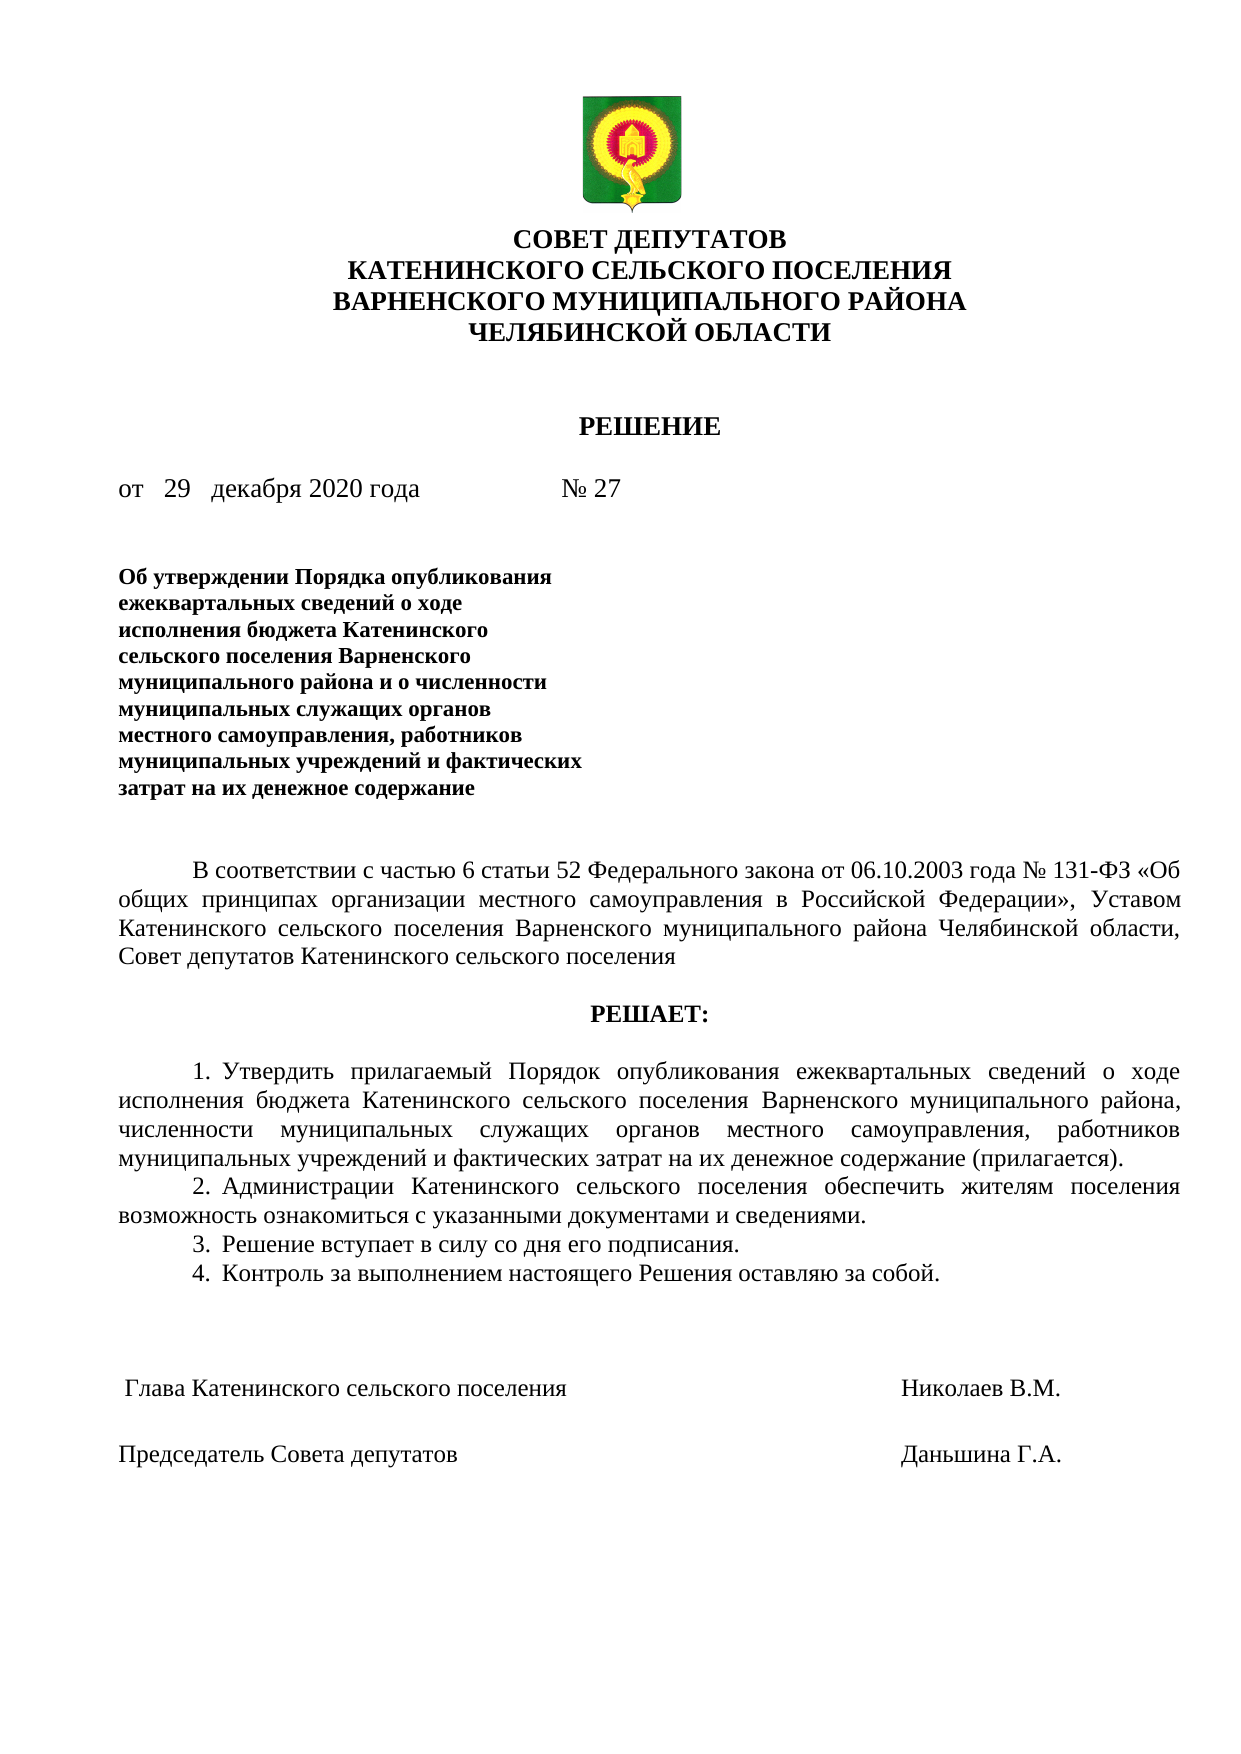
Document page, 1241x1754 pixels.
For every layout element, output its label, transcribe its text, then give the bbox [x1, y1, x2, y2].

title РЕШЕНИЕ [118, 409, 1181, 441]
text сельского поселения Варненского [118, 642, 1181, 668]
picture [582, 95, 682, 213]
title ЧЕЛЯБИНСКОЙ ОБЛАСТИ [118, 316, 1181, 347]
list Решение вступает в силу со дня его подписания. [118, 1229, 1181, 1258]
list Контроль за выполнением настоящего Решения оставляю за собой. [192, 1258, 1181, 1286]
text муниципальных служащих органов [118, 695, 1181, 721]
text ежеквартальных сведений о ходе [118, 589, 1181, 616]
title СОВЕТ ДЕПУТАТОВ [118, 223, 1181, 254]
title от 29 декабря 2020 года № 27 [118, 472, 1181, 503]
text Об утверждении Порядка опубликования [118, 563, 1181, 589]
text исполнения бюджета Катенинского [118, 616, 1181, 642]
text муниципального района и о численности [118, 668, 1181, 695]
list Утвердить прилагаемый Порядок опубликования ежеквартальных сведений о ходе исполнения бюджета Катенинского сельского поселения Варненского муниципального района, численности муниципальных служащих органов местного самоуправления, работников муниципальных учреждений и фактических затрат на их денежное содержание (прилагается). [118, 1056, 1181, 1171]
title КАТЕНИНСКОГО СЕЛЬСКОГО ПОСЕЛЕНИЯ [118, 254, 1181, 285]
text местного самоуправления, работников [118, 721, 1181, 747]
text Глава Катенинского сельского поселения Николаев В.М. [118, 1373, 1181, 1401]
text РЕШАЕТ: [118, 999, 1181, 1028]
list Администрации Катенинского сельского поселения обеспечить жителям поселения возможность ознакомиться с указанными документами и сведениями. [118, 1171, 1181, 1229]
text В соответствии с частью 6 статьи 52 Федерального закона от 06.10.2003 года № 131-ФЗ «Об общих принципах организации местного самоуправления в Российской Федерации», Уставом Катенинского сельского поселения Варненского муниципального района Челябинской области, Совет депутатов Катенинского сельского поселения [118, 855, 1181, 970]
text затрат на их денежное содержание [118, 774, 1181, 800]
text муниципальных учреждений и фактических [118, 747, 1181, 774]
title ВАРНЕНСКОГО МУНИЦИПАЛЬНОГО РАЙОНА [118, 285, 1181, 316]
text Председатель Совета депутатов Даньшина Г.А. [118, 1439, 1181, 1467]
